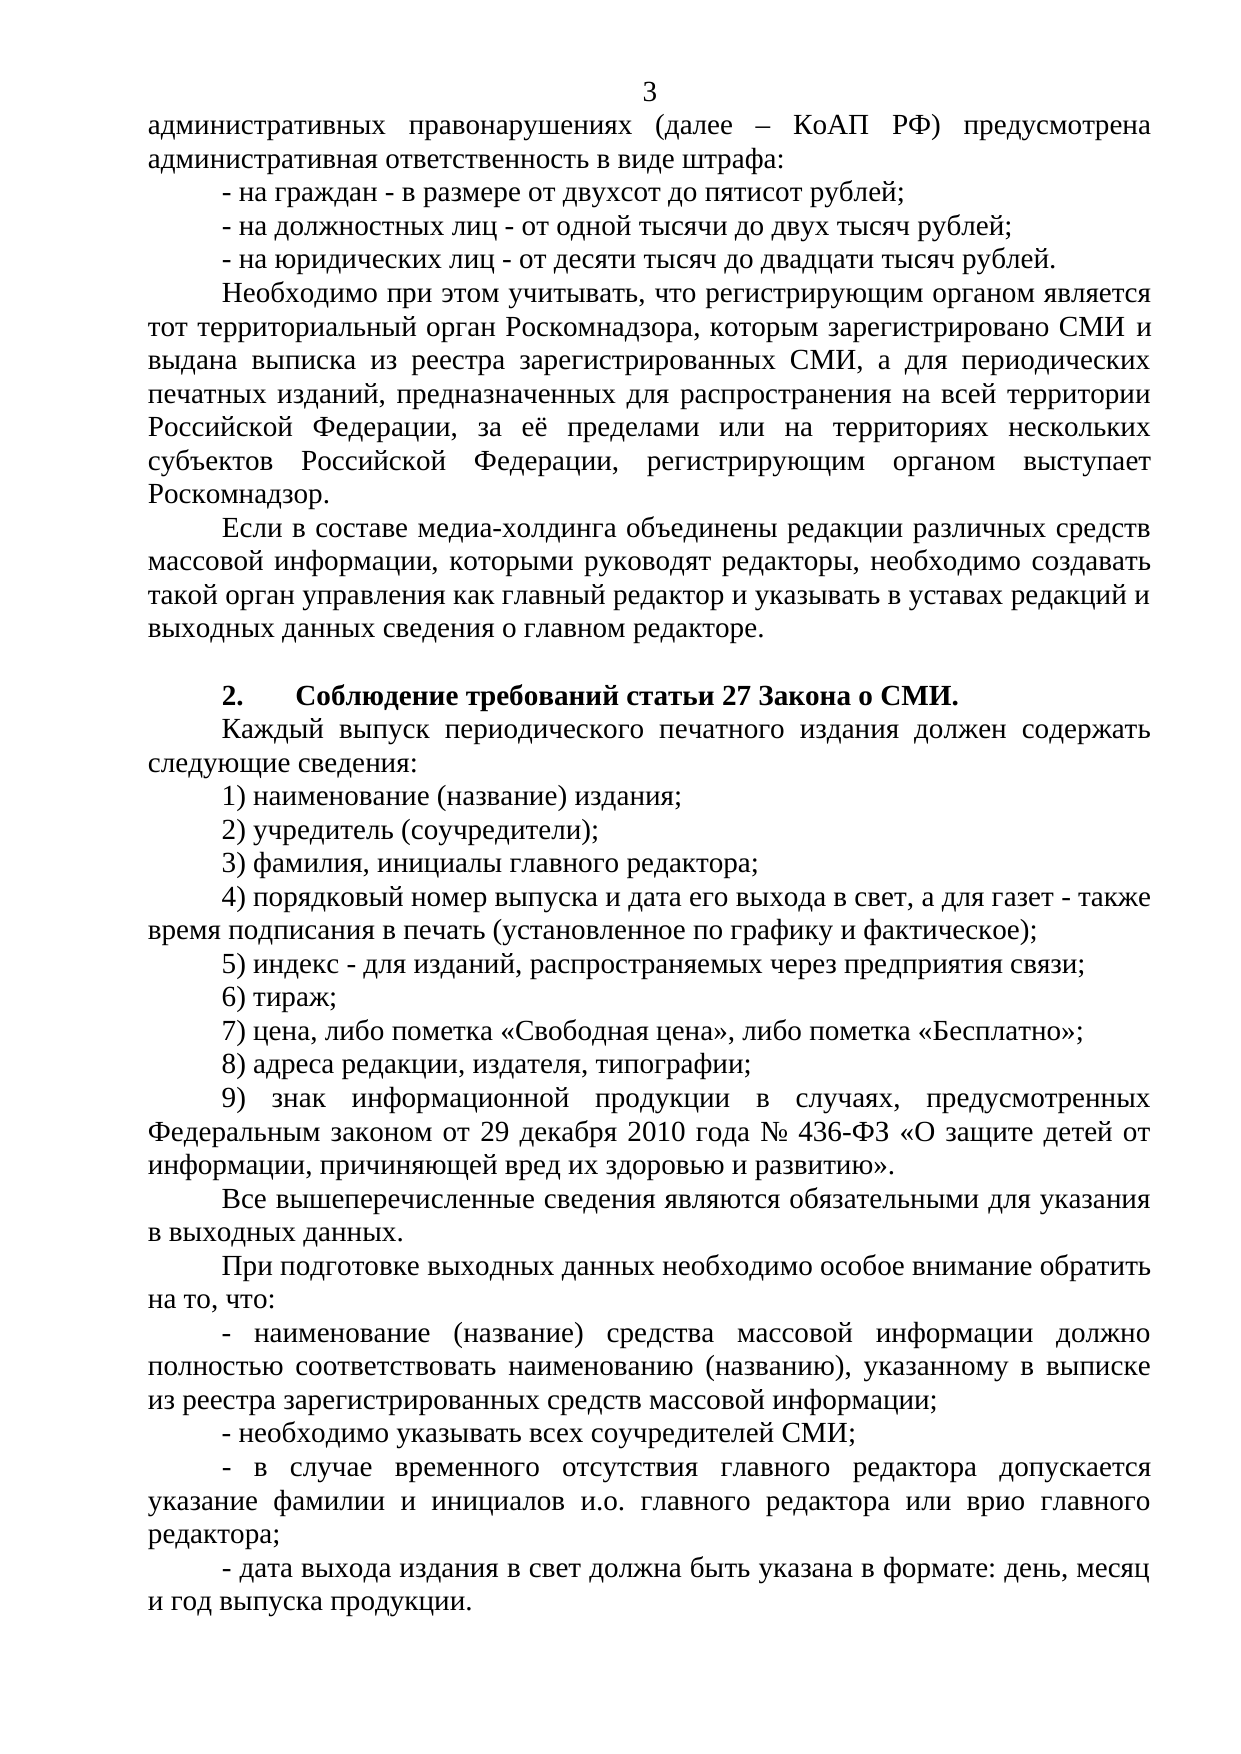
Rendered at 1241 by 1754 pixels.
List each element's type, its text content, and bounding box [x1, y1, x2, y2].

text - на юридических лиц - от десяти тысяч до двадцати тысяч рублей. [148, 242, 1152, 275]
text - наименование (название) средства массовой информации должно полностью соответствовать наименованию (названию), указанному в выписке из реестра зарегистрированных средств массовой информации; [148, 1315, 1152, 1416]
text 9) знак информационной продукции в случаях, предусмотренных Федеральным законом от 29 декабря 2010 года № 436-ФЗ «О защите детей от информации, причиняющей вред их здоровью и развитию». [148, 1080, 1152, 1181]
text 6) тираж; [148, 979, 1152, 1013]
list Соблюдение требований статьи 27 Закона о СМИ. [148, 678, 1152, 711]
text - на граждан - в размере от двухсот до пятисот рублей; [148, 174, 1152, 208]
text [148, 107, 1152, 174]
text 7) цена, либо пометка «Свободная цена», либо пометка «Бесплатно»; [148, 1013, 1152, 1047]
text При подготовке выходных данных необходимо особое внимание обратить на то, что: [148, 1248, 1152, 1315]
text - дата выхода издания в свет должна быть указана в формате: день, месяц и год выпуска продукции. [148, 1550, 1152, 1617]
text 1) наименование (название) издания; [148, 778, 1152, 812]
text - на должностных лиц - от одной тысячи до двух тысяч рублей; [148, 208, 1152, 242]
text Если в составе медиа-холдинга объединены редакции различных средств массовой информации, которыми руководят редакторы, необходимо создавать такой орган управления как главный редактор и указывать в уставах редакций и выходных данных сведения о главном редакторе. [148, 510, 1152, 644]
text 8) адреса редакции, издателя, типографии; [148, 1047, 1152, 1080]
text Каждый выпуск периодического печатного издания должен содержать следующие сведения: [148, 711, 1152, 778]
text 3) фамилия, инициалы главного редактора; [148, 845, 1152, 879]
text - необходимо указывать всех соучредителей СМИ; [148, 1416, 1152, 1449]
text 2) учредитель (соучредители); [148, 812, 1152, 845]
text 4) порядковый номер выпуска и дата его выхода в свет, а для газет - также время подписания в печать (установленное по графику и фактическое); [148, 879, 1152, 946]
text 5) индекс - для изданий, распространяемых через предприятия связи; [148, 946, 1152, 979]
text Все вышеперечисленные сведения являются обязательными для указания в выходных данных. [148, 1181, 1152, 1248]
text - в случае временного отсутствия главного редактора допускается указание фамилии и инициалов и.о. главного редактора или врио главного редактора; [148, 1449, 1152, 1550]
text Необходимо при этом учитывать, что регистрирующим органом является тот территориальный орган Роскомнадзора, которым зарегистрировано СМИ и выдана выписка из реестра зарегистрированных СМИ, а для периодических печатных изданий, предназначенных для распространения на всей территории Российской Федерации, за её пределами или на территориях нескольких субъектов Российской Федерации, регистрирующим органом выступает Роскомнадзор. [148, 275, 1152, 510]
